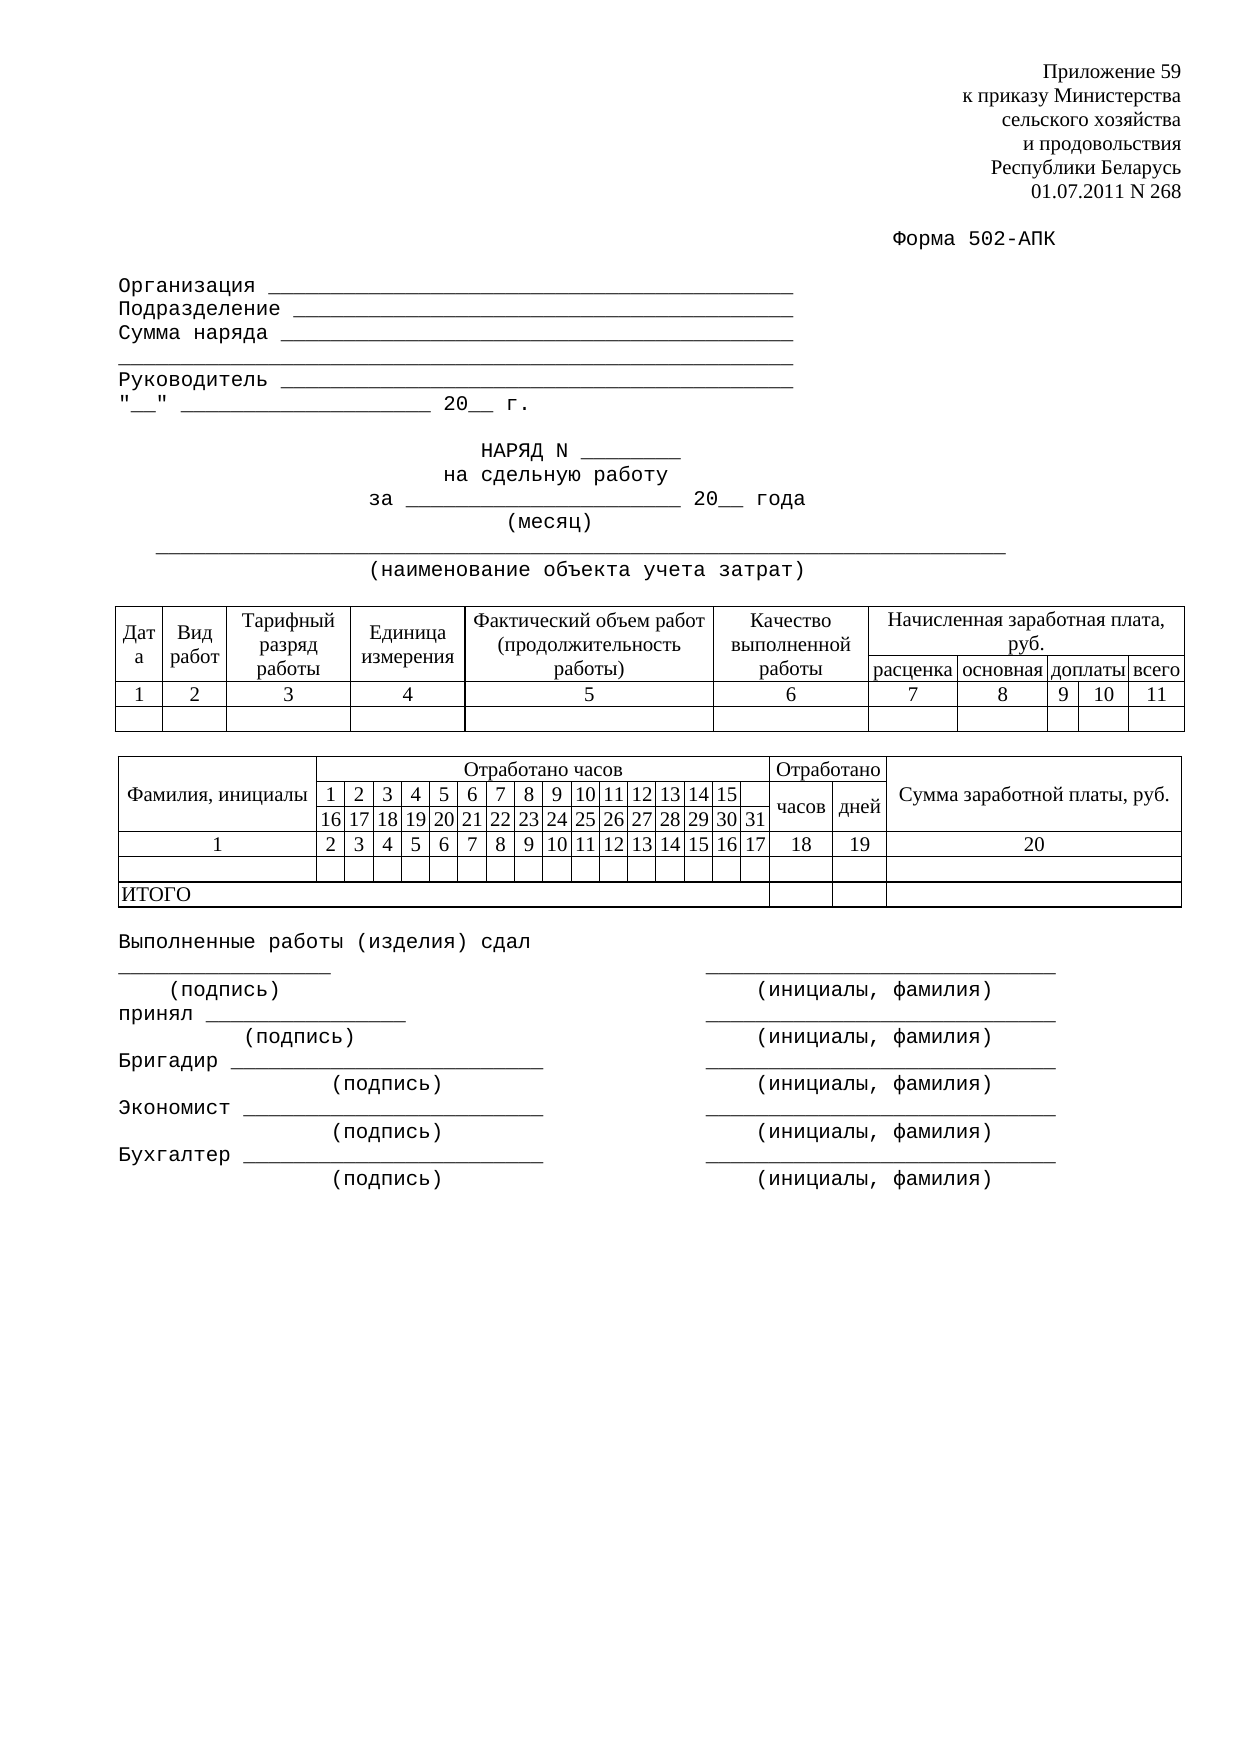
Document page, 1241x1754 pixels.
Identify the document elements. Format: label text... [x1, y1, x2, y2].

table_cell 5 [466, 682, 713, 706]
text НАРЯД N ________ [118, 440, 1181, 464]
table_cell [1129, 707, 1184, 731]
table_header Отработано [770, 757, 886, 781]
table_cell [833, 883, 886, 906]
text Сумма наряда _________________________________________ [118, 322, 1181, 346]
table_cell 7 [487, 782, 514, 806]
table_cell [656, 857, 684, 881]
table_cell 6 [430, 832, 457, 856]
text ______________________________________________________ [118, 346, 1181, 369]
table_cell основная [958, 656, 1047, 681]
table_cell 1 [317, 782, 344, 806]
table_cell 12 [600, 832, 627, 856]
table_cell 7 [869, 682, 957, 706]
table_cell 2 [163, 682, 226, 706]
table_cell 1 [119, 832, 316, 856]
table_cell 17 [741, 832, 769, 856]
table_cell [1048, 707, 1078, 731]
table_cell 28 [656, 807, 684, 831]
table_cell [317, 857, 344, 881]
table_cell 19 [402, 807, 429, 831]
table_cell [119, 857, 316, 881]
text Экономист ________________________ ____________________________ [118, 1097, 1181, 1121]
table_cell 2 [317, 832, 344, 856]
table_cell 18 [770, 832, 832, 856]
table_cell 14 [685, 782, 712, 806]
table_cell [345, 857, 373, 881]
table_cell 29 [685, 807, 712, 831]
text Республики Беларусь [118, 155, 1181, 179]
table_cell 24 [543, 807, 571, 831]
table_cell 10 [543, 832, 571, 856]
table_cell 13 [628, 832, 655, 856]
table_cell расценка [869, 656, 957, 681]
table_cell [543, 857, 571, 881]
table_cell [713, 857, 740, 881]
table_cell [741, 857, 769, 881]
table_cell 1 [116, 682, 162, 706]
text сельского хозяйства [118, 107, 1181, 131]
text Бухгалтер ________________________ ____________________________ [118, 1144, 1181, 1168]
table_cell 22 [487, 807, 514, 831]
table_cell 9 [1048, 682, 1078, 706]
text (подпись) (инициалы, фамилия) [118, 979, 1181, 1002]
table_cell 8 [958, 682, 1047, 706]
table_cell [887, 883, 1181, 906]
table_cell 6 [458, 782, 486, 806]
table_header Вид работ [163, 607, 226, 681]
table_cell 4 [374, 832, 401, 856]
table_cell [374, 857, 401, 881]
text Бригадир _________________________ ____________________________ [118, 1050, 1181, 1073]
text ____________________________________________________________________ [118, 535, 1181, 558]
text на сдельную работу [118, 464, 1181, 488]
table_header Тарифный разряд работы [227, 607, 350, 681]
table_cell [833, 857, 886, 881]
table_cell всего [1129, 656, 1184, 681]
table_cell 18 [374, 807, 401, 831]
table_cell 10 [1079, 682, 1128, 706]
table_cell 4 [351, 682, 464, 706]
text за ______________________ 20__ года [118, 488, 1181, 511]
table_cell [869, 707, 957, 731]
table_cell [887, 857, 1181, 881]
table_cell 9 [515, 832, 542, 856]
table_cell 20 [887, 832, 1181, 856]
table_cell 16 [317, 807, 344, 831]
table_cell ИТОГО [119, 883, 769, 906]
table_cell дней [833, 782, 886, 831]
table_cell [163, 707, 226, 731]
table_cell 19 [833, 832, 886, 856]
table_cell [487, 857, 514, 881]
table_cell [770, 857, 832, 881]
table_cell 15 [685, 832, 712, 856]
table_cell 12 [628, 782, 655, 806]
table_cell [515, 857, 542, 881]
text "__" ____________________ 20__ г. [118, 393, 1181, 417]
table_cell [628, 857, 655, 881]
table_header Качество выполненной работы [714, 607, 868, 681]
table_cell 25 [572, 807, 599, 831]
table_cell 11 [572, 832, 599, 856]
text 01.07.2011 N 268 [118, 179, 1181, 203]
text (подпись) (инициалы, фамилия) [118, 1026, 1181, 1050]
table_cell 14 [656, 832, 684, 856]
table_cell 15 [713, 782, 740, 806]
table_cell [351, 707, 464, 731]
table_cell [466, 707, 713, 731]
table_cell часов [770, 782, 832, 831]
table_header Единица измерения [351, 607, 464, 681]
text Руководитель _________________________________________ [118, 369, 1181, 393]
text (подпись) (инициалы, фамилия) [118, 1168, 1181, 1192]
table_cell 7 [458, 832, 486, 856]
table_cell [741, 782, 769, 806]
table_header Сумма заработной платы, руб. [887, 757, 1181, 831]
table_cell [402, 857, 429, 881]
table_cell [458, 857, 486, 881]
table_cell 3 [374, 782, 401, 806]
text Выполненные работы (изделия) сдал [118, 932, 1181, 955]
text (наименование объекта учета затрат) [118, 558, 1181, 582]
table_cell 23 [515, 807, 542, 831]
text Подразделение ________________________________________ [118, 298, 1181, 322]
table_cell 21 [458, 807, 486, 831]
table_cell 8 [487, 832, 514, 856]
table_cell [572, 857, 599, 881]
table_cell [958, 707, 1047, 731]
table_cell 11 [1129, 682, 1184, 706]
table_cell [1079, 707, 1128, 731]
table_cell [770, 883, 832, 906]
table_cell [600, 857, 627, 881]
text Приложение 59 [118, 59, 1181, 83]
text (месяц) [118, 511, 1181, 535]
text (подпись) (инициалы, фамилия) [118, 1073, 1181, 1097]
text (подпись) (инициалы, фамилия) [118, 1121, 1181, 1144]
table_cell 17 [345, 807, 373, 831]
table_cell 3 [345, 832, 373, 856]
text и продовольствия [118, 131, 1181, 155]
table_cell 8 [515, 782, 542, 806]
table_header Фактический объем работ (продолжительность работы) [466, 607, 713, 681]
table_cell 30 [713, 807, 740, 831]
text к приказу Министерства [118, 83, 1181, 107]
table_cell 16 [713, 832, 740, 856]
table_cell 11 [600, 782, 627, 806]
table_cell 3 [227, 682, 350, 706]
table_header Фамилия, инициалы [119, 757, 316, 831]
table_cell 9 [543, 782, 571, 806]
table_header Начисленная заработная плата, руб. [869, 607, 1184, 655]
table_cell [116, 707, 162, 731]
table_cell [430, 857, 457, 881]
table_cell 26 [600, 807, 627, 831]
table_cell доплаты [1048, 656, 1128, 681]
text _________________ ____________________________ [118, 955, 1181, 979]
table_cell 20 [430, 807, 457, 831]
table_cell 4 [402, 782, 429, 806]
table_cell 2 [345, 782, 373, 806]
text Форма 502-АПК [118, 227, 1181, 251]
table_cell [227, 707, 350, 731]
text Организация __________________________________________ [118, 275, 1181, 298]
table_header Дата [116, 607, 162, 681]
table_cell 10 [572, 782, 599, 806]
table_cell 27 [628, 807, 655, 831]
text принял ________________ ____________________________ [118, 1002, 1181, 1026]
table_cell 31 [741, 807, 769, 831]
table_cell [714, 707, 868, 731]
table_cell [685, 857, 712, 881]
table_cell 6 [714, 682, 868, 706]
table_cell 5 [402, 832, 429, 856]
table_cell 13 [656, 782, 684, 806]
table_header Отработано часов [317, 757, 769, 781]
table_cell 5 [430, 782, 457, 806]
